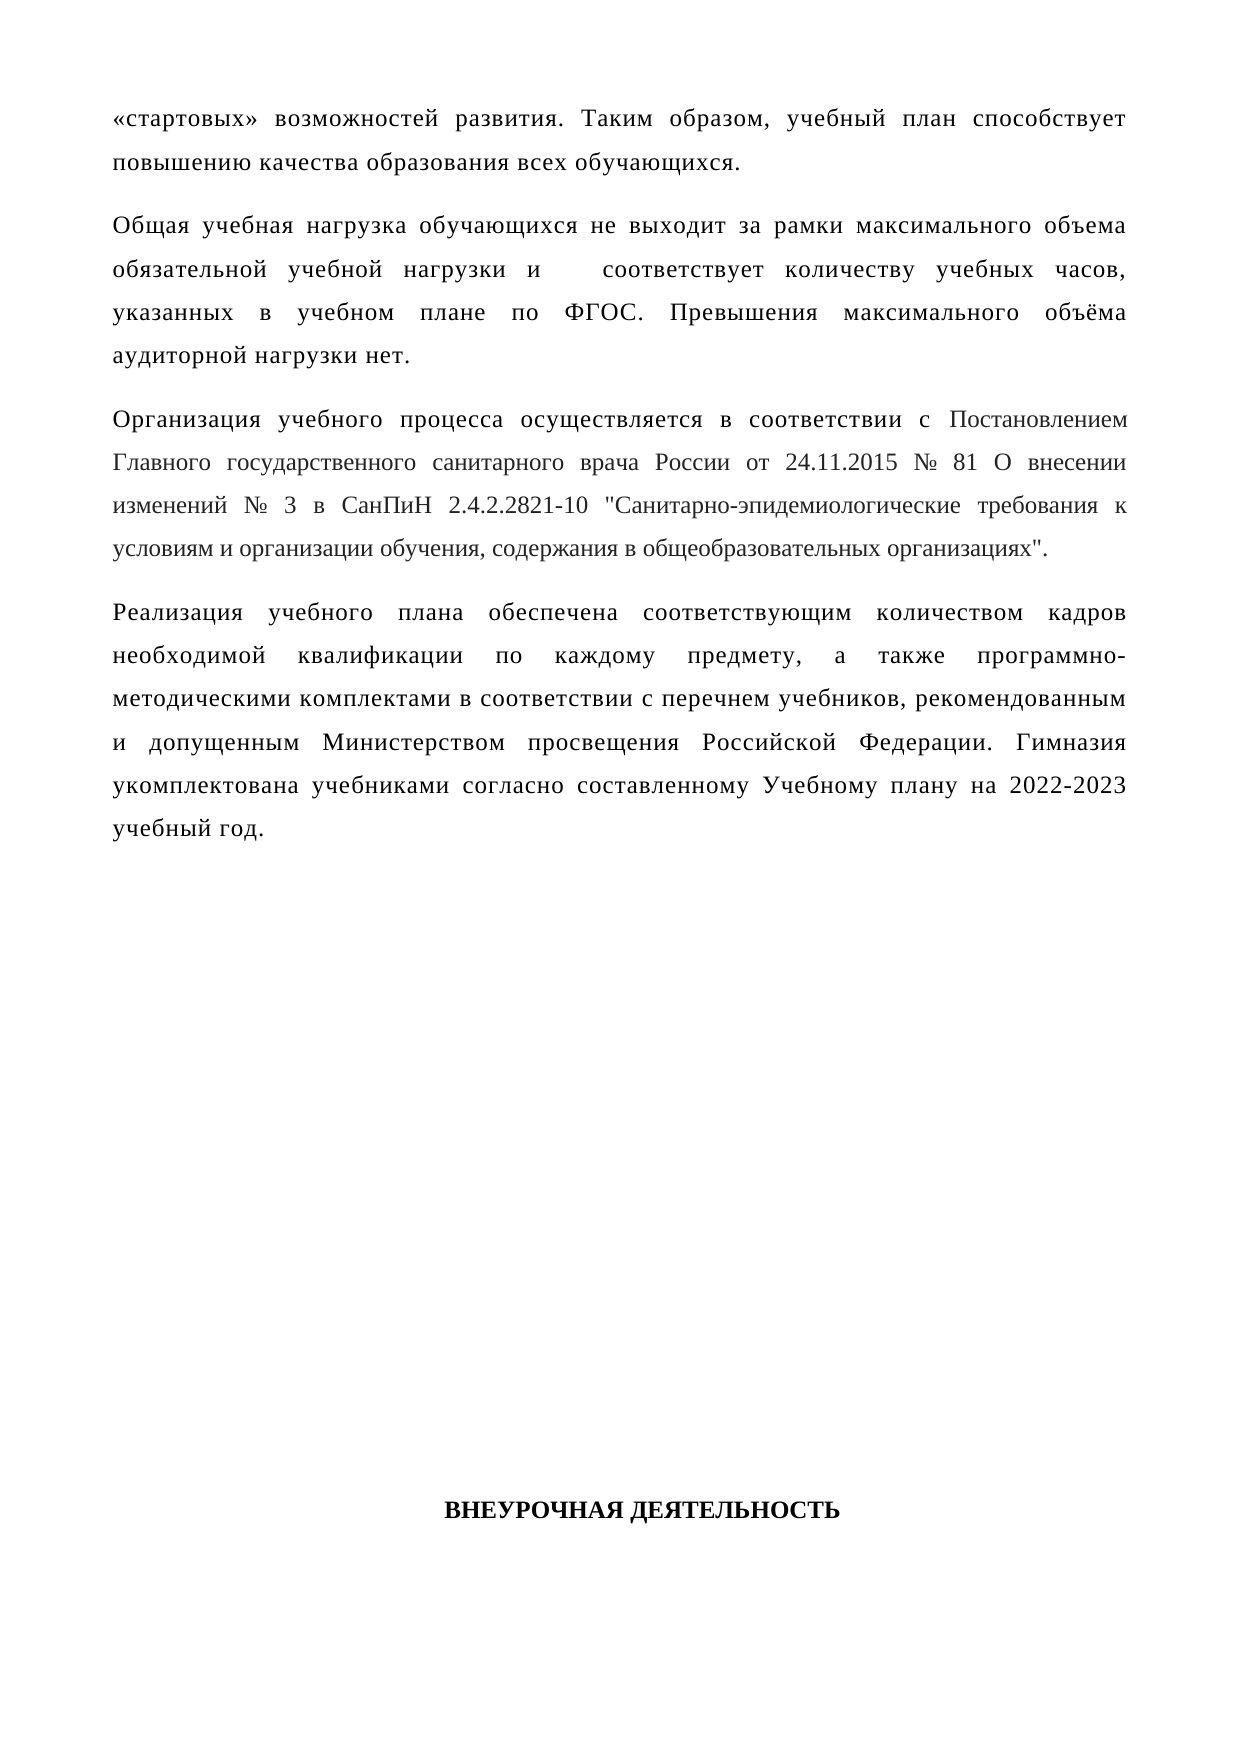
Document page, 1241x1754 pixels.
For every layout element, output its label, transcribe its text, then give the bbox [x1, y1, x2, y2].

text ВНЕУРОЧНАЯ ДЕЯТЕЛЬНОСТЬ [157, 1496, 1128, 1524]
text Общая учебная нагрузка обучающихся не выходит за рамки максимального объема обязательной учебной нагрузки и соответствует количеству учебных часов, указанных в учебном плане по ФГОС. Превышения максимального объёма аудиторной нагрузки нет. [112, 211, 1128, 369]
text Реализация учебного плана обеспечена соответствующим количеством кадров необходимой квалификации по каждому предмету, а также программно-методическими комплектами в соответствии с перечнем учебников, рекомендованным и допущенным Министерством просвещения Российской Федерации. Гимназия укомплектована учебниками согласно составленному Учебному плану на 2022-2023 учебный год. [112, 597, 1128, 842]
text Организация учебного процесса осуществляется в соответствии с Постановлением Главного государственного санитарного врача России от 24.11.2015 № 81 О внесении изменений № 3 в СанПиН 2.4.2.2821-10 "Санитарно-эпидемиологические требования к условиям и организации обучения, содержания в общеобразовательных организациях". [112, 404, 1128, 562]
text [112, 103, 1128, 175]
